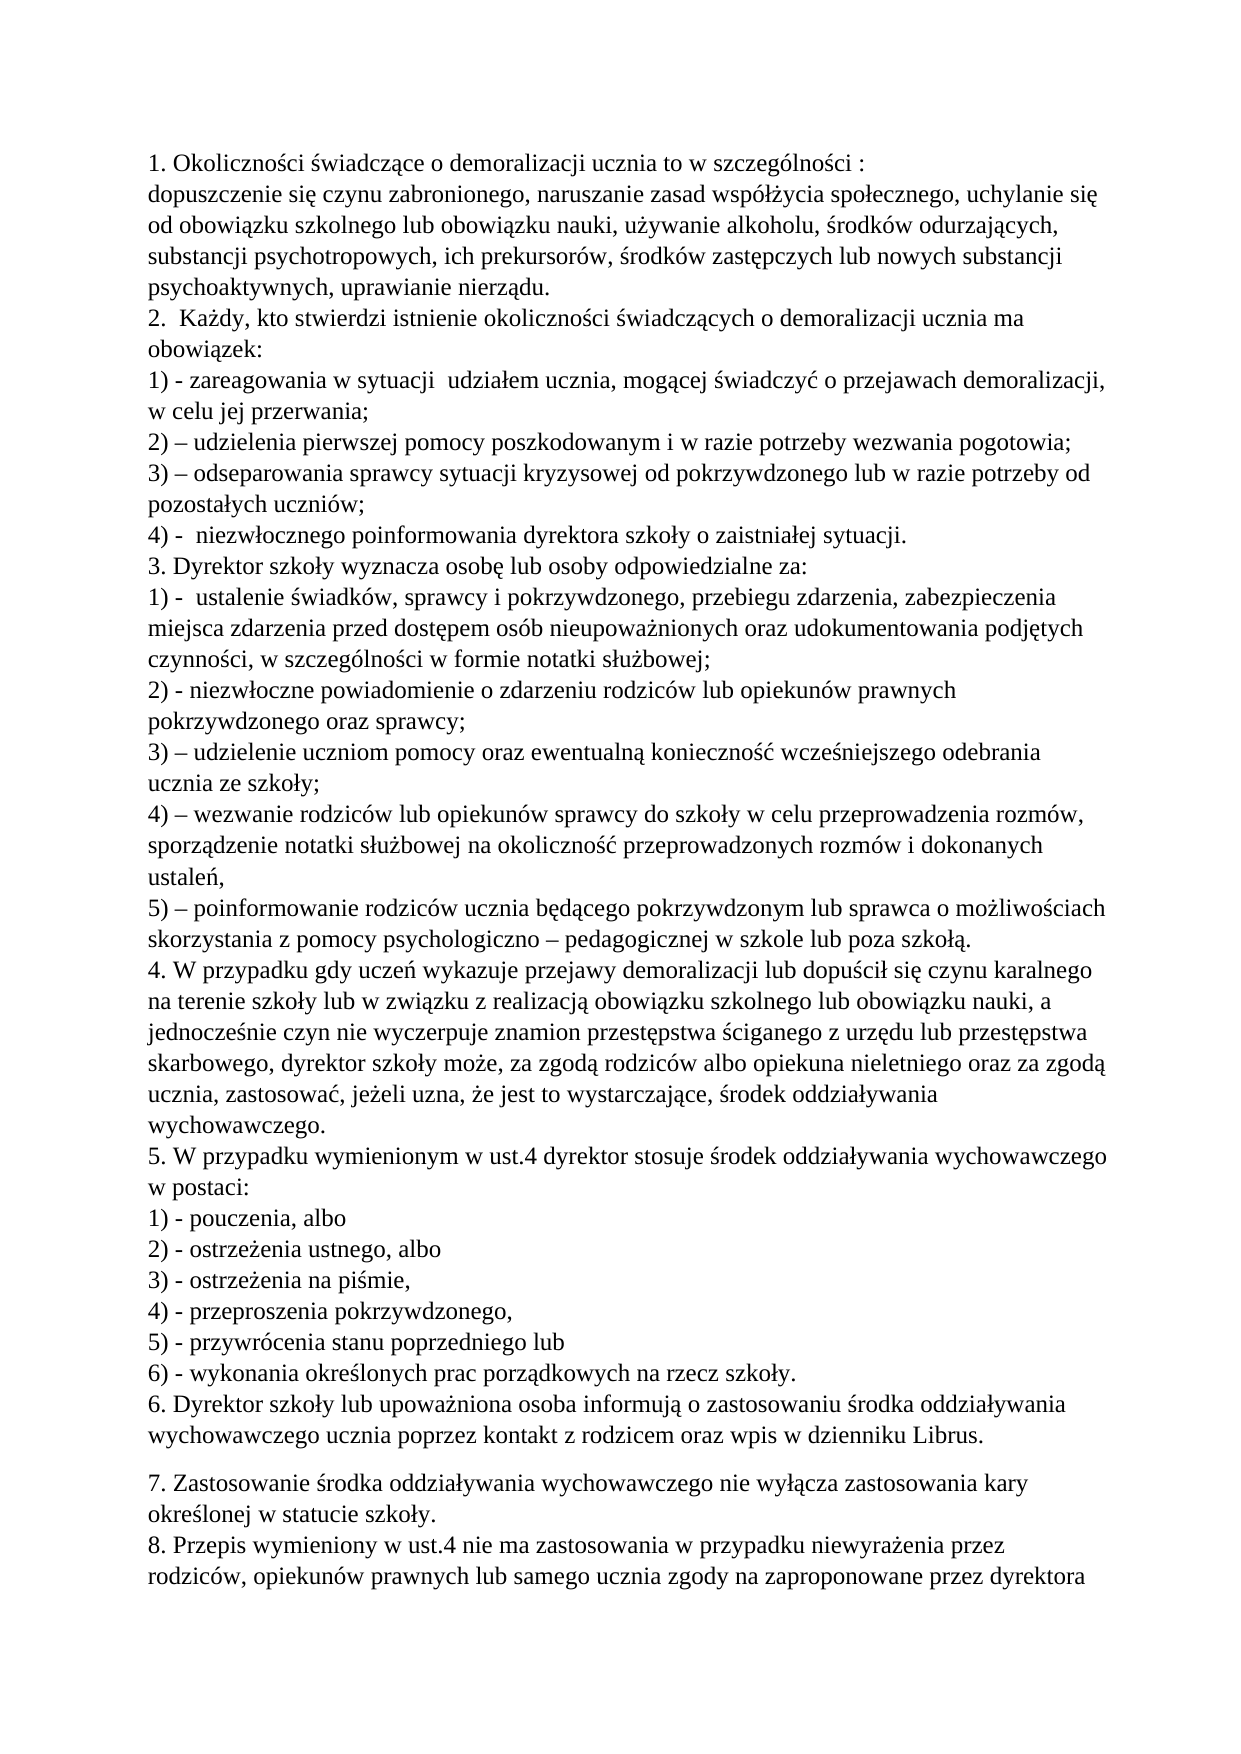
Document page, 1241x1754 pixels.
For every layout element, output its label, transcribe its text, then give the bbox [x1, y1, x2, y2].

text 1. Okoliczności świadczące o demoralizacji ucznia to w szczególności : dopuszczenie się czynu zabronionego, naruszanie zasad współżycia społecznego, uchylanie się od obowiązku szkolnego lub obowiązku nauki, używanie alkoholu, środków odurzających, substancji psychotropowych, ich prekursorów, środków zastępczych lub nowych substancji psychoaktywnych, uprawianie nierządu. 2. Każdy, kto stwierdzi istnienie okoliczności świadczących o demoralizacji ucznia ma obowiązek: 1) - zareagowania w sytuacji udziałem ucznia, mogącej świadczyć o przejawach demoralizacji, w celu jej przerwania; 2) – udzielenia pierwszej pomocy poszkodowanym i w razie potrzeby wezwania pogotowia; 3) – odseparowania sprawcy sytuacji kryzysowej od pokrzywdzonego lub w razie potrzeby od pozostałych uczniów; 4) - niezwłocznego poinformowania dyrektora szkoły o zaistniałej sytuacji. 3. Dyrektor szkoły wyznacza osobę lub osoby odpowiedzialne za: 1) - ustalenie świadków, sprawcy i pokrzywdzonego, przebiegu zdarzenia, zabezpieczenia miejsca zdarzenia przed dostępem osób nieupoważnionych oraz udokumentowania podjętych czynności, w szczególności w formie notatki służbowej; 2) - niezwłoczne powiadomienie o zdarzeniu rodziców lub opiekunów prawnych pokrzywdzonego oraz sprawcy; 3) – udzielenie uczniom pomocy oraz ewentualną konieczność wcześniejszego odebrania ucznia ze szkoły; 4) – wezwanie rodziców lub opiekunów sprawcy do szkoły w celu przeprowadzenia rozmów, sporządzenie notatki służbowej na okoliczność przeprowadzonych rozmów i dokonanych ustaleń, 5) – poinformowanie rodziców ucznia będącego pokrzywdzonym lub sprawca o możliwościach skorzystania z pomocy psychologiczno – pedagogicznej w szkole lub poza szkołą. 4. W przypadku gdy uczeń wykazuje przejawy demoralizacji lub dopuścił się czynu karalnego na terenie szkoły lub w związku z realizacją obowiązku szkolnego lub obowiązku nauki, a jednocześnie czyn nie wyczerpuje znamion przestępstwa ściganego z urzędu lub przestępstwa skarbowego, dyrektor szkoły może, za zgodą rodziców albo opiekuna nieletniego oraz za zgodą ucznia, zastosować, jeżeli uzna, że jest to wystarczające, środek oddziaływania wychowawczego. 5. W przypadku wymienionym w ust.4 dyrektor stosuje środek oddziaływania wychowawczego w postaci: 1) - pouczenia, albo 2) - ostrzeżenia ustnego, albo 3) - ostrzeżenia na piśmie, 4) - przeproszenia pokrzywdzonego, 5) - przywrócenia stanu poprzedniego lub 6) - wykonania określonych prac porządkowych na rzecz szkoły. 6. Dyrektor szkoły lub upoważniona osoba informują o zastosowaniu środka oddziaływania wychowawczego ucznia poprzez kontakt z rodzicem oraz wpis w dzienniku Librus. [148, 148, 1107, 1449]
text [148, 1468, 1107, 1590]
